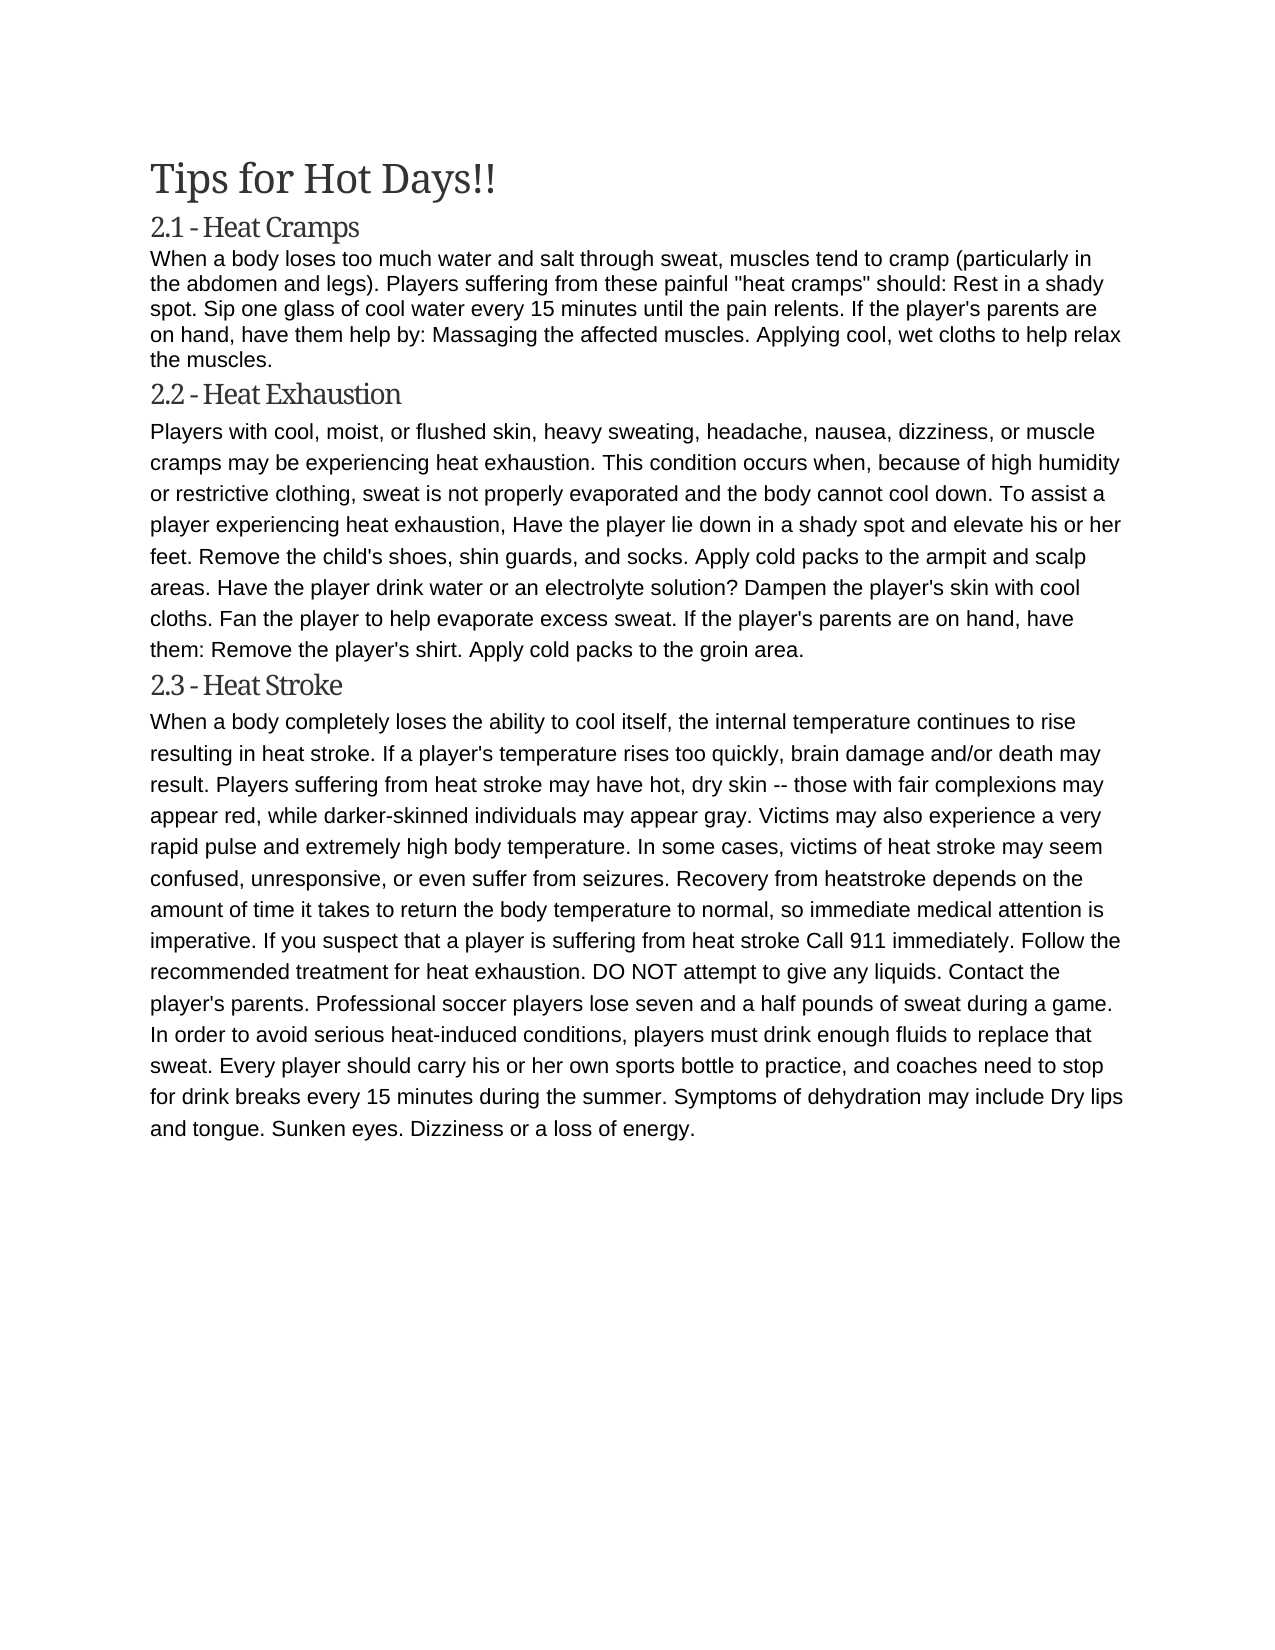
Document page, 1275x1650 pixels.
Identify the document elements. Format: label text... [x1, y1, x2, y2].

text When a body loses too much water and salt through sweat, muscles tend to cramp (particularly in the abdomen and legs). Players suffering from these painful "heat cramps" should: Rest in a shady spot. Sip one glass of cool water every 15 minutes until the pain relents. If the player's parents are on hand, have them help by: Massaging the affected muscles. Applying cool, wet cloths to help relax the muscles. [273, 246, 1125, 372]
text 2.1 - Heat Cramps [150, 205, 1125, 246]
text 2.2 - Heat Exhaustion [150, 372, 1125, 413]
text Tips for Hot Days!! [150, 150, 1125, 205]
text 2.3 - Heat Stroke [150, 663, 1125, 703]
text Players with cool, moist, or flushed skin, heavy sweating, headache, nausea, dizziness, or muscle cramps may be experiencing heat exhaustion. This condition occurs when, because of high humidity or restrictive clothing, sweat is not properly evaporated and the body cannot cool down. To assist a player experiencing heat exhaustion, Have the player lie down in a shady spot and elevate his or her feet. Remove the child's shoes, shin guards, and socks. Apply cold packs to the armpit and scalp areas. Have the player drink water or an electrolyte solution? Dampen the player's skin with cool cloths. Fan the player to help evaporate excess sweat. If the player's parents are on hand, have them: Remove the player's shirt. Apply cold packs to the groin area. [150, 413, 1125, 663]
text When a body completely loses the ability to cool itself, the internal temperature continues to rise resulting in heat stroke. If a player's temperature rises too quickly, brain damage and/or death may result. Players suffering from heat stroke may have hot, dry skin -- those with fair complexions may appear red, while darker-skinned individuals may appear gray. Victims may also experience a very rapid pulse and extremely high body temperature. In some cases, victims of heat stroke may seem confused, unresponsive, or even suffer from seizures. Recovery from heatstroke depends on the amount of time it takes to return the body temperature to normal, so immediate medical attention is imperative. If you suspect that a player is suffering from heat stroke Call 911 immediately. Follow the recommended treatment for heat exhaustion. DO NOT attempt to give any liquids. Contact the player's parents. Professional soccer players lose seven and a half pounds of sweat during a game. In order to avoid serious heat-induced conditions, players must drink enough fluids to replace that sweat. Every player should carry his or her own sports bottle to practice, and coaches need to stop for drink breaks every 15 minutes during the summer. Symptoms of dehydration may include Dry lips and tongue. Sunken eyes. Dizziness or a loss of energy. [150, 703, 1125, 1141]
